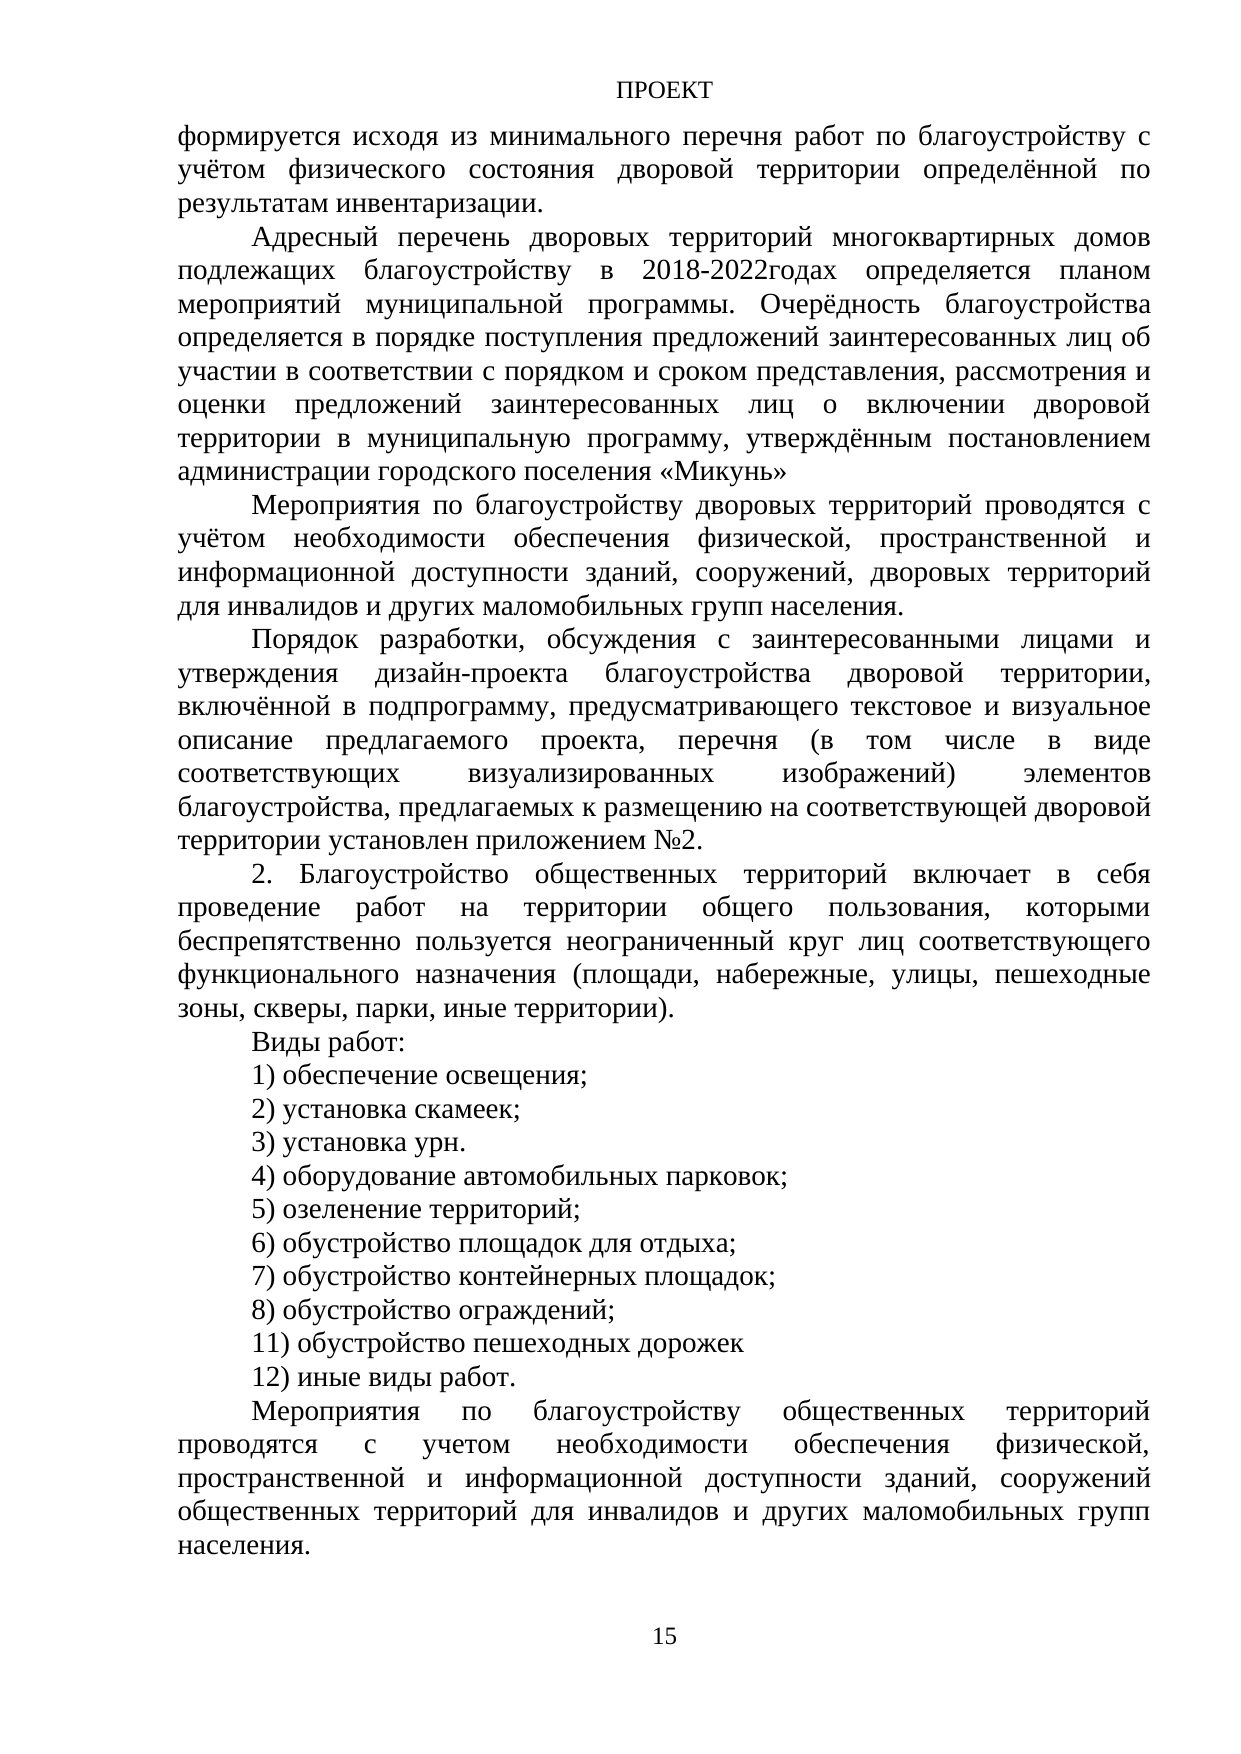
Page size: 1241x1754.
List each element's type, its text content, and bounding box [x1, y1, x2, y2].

text 6) обустройство площадок для отдыха; [177, 1225, 1152, 1258]
text 8) обустройство ограждений; [177, 1292, 1152, 1326]
text 7) обустройство контейнерных площадок; [177, 1258, 1152, 1292]
text 11) обустройство пешеходных дорожек [177, 1326, 1152, 1359]
text Мероприятия по благоустройству дворовых территорий проводятся с учётом необходимости обеспечения физической, пространственной и информационной доступности зданий, сооружений, дворовых территорий для инвалидов и других маломобильных групп населения. [177, 487, 1152, 621]
text 12) иные виды работ. [177, 1359, 1152, 1393]
text 2. Благоустройство общественных территорий включает в себя проведение работ на территории общего пользования, которыми беспрепятственно пользуется неограниченный круг лиц соответствующего функционального назначения (площади, набережные, улицы, пешеходные зоны, скверы, парки, иные территории). [177, 856, 1152, 1024]
text 1) обеспечение освещения; [177, 1057, 1152, 1091]
text Виды работ: [177, 1024, 1152, 1057]
text 5) озеленение территорий; [177, 1191, 1152, 1225]
text 3) установка урн. [177, 1124, 1152, 1158]
text Порядок разработки, обсуждения с заинтересованными лицами и утверждения дизайн-проекта благоустройства дворовой территории, включённой в подпрограмму, предусматривающего текстовое и визуальное описание предлагаемого проекта, перечня (в том числе в виде соответствующих визуализированных изображений) элементов благоустройства, предлагаемых к размещению на соответствующей дворовой территории установлен приложением №2. [177, 621, 1152, 856]
text 2) установка скамеек; [177, 1091, 1152, 1124]
text 4) оборудование автомобильных парковок; [177, 1158, 1152, 1191]
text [177, 118, 1152, 219]
text Мероприятия по благоустройству общественных территорий проводятся с учетом необходимости обеспечения физической, пространственной и информационной доступности зданий, сооружений общественных территорий для инвалидов и других маломобильных групп населения. [177, 1393, 1152, 1560]
text Адресный перечень дворовых территорий многоквартирных домов подлежащих благоустройству в 2018-2022годах определяется планом мероприятий муниципальной программы. Очерёдность благоустройства определяется в порядке поступления предложений заинтересованных лиц об участии в соответствии с порядком и сроком представления, рассмотрения и оценки предложений заинтересованных лиц о включении дворовой территории в муниципальную программу, утверждённым постановлением администрации городского поселения «Микунь» [177, 219, 1152, 487]
